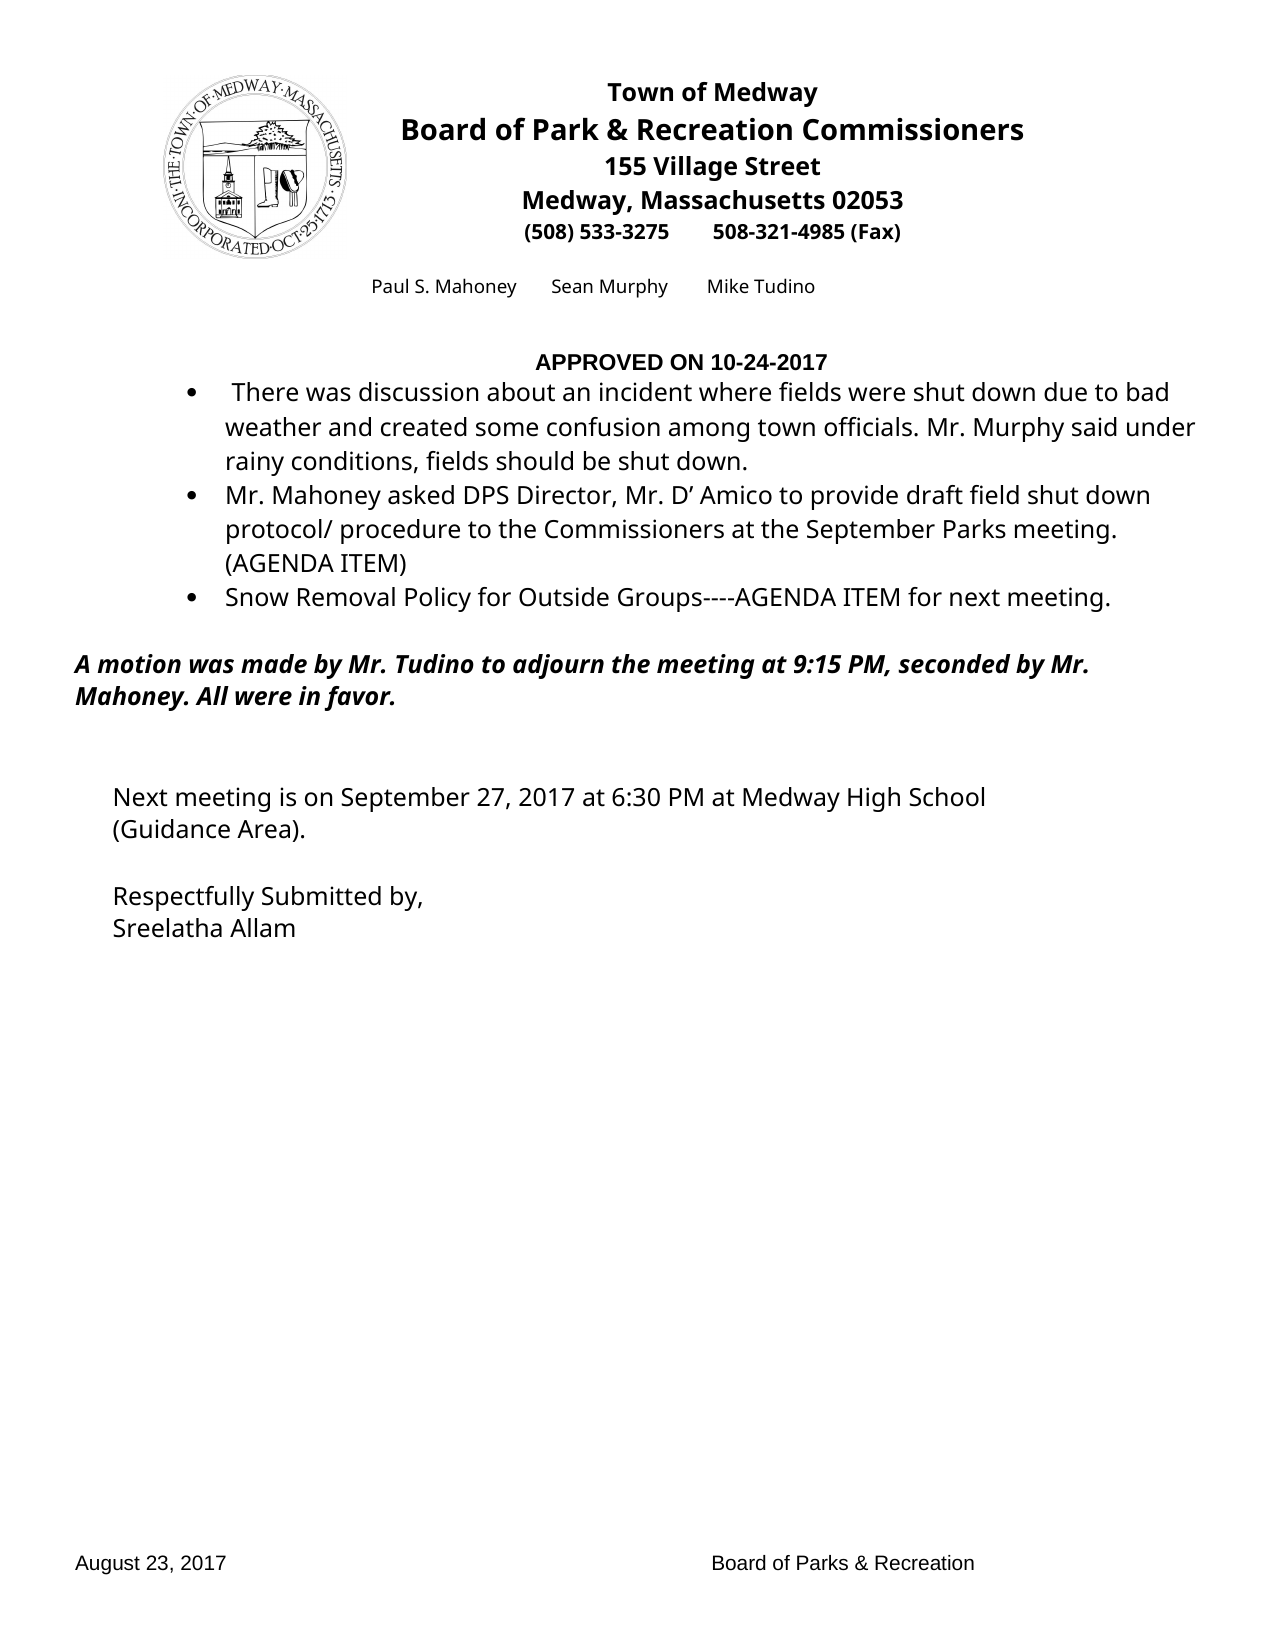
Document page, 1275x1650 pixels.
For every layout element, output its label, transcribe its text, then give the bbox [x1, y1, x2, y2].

list Mr. Mahoney asked DPS Director, Mr. D’ Amico to provide draft field shut down protocol/ procedure to the Commissioners at the September Parks meeting. (AGENDA ITEM) [187, 477, 1200, 579]
list Sreelatha Allam [112, 911, 1200, 944]
list Respectfully Submitted by, [112, 879, 1200, 911]
text A motion was made by Mr. Tudino to adjourn the meeting at 9:15 PM, seconded by Mr. Mahoney. All were in favor. [75, 648, 1200, 712]
list There was discussion about an incident where fields were shut down due to bad weather and created some confusion among town officials. Mr. Murphy said under rainy conditions, fields should be shut down. [187, 375, 1200, 477]
list Snow Removal Policy for Outside Groups----AGENDA ITEM for next meeting. [187, 579, 1200, 613]
picture [163, 75, 347, 259]
list (Guidance Area). [112, 813, 1200, 845]
list Next meeting is on September 27, 2017 at 6:30 PM at Medway High School [112, 780, 1200, 813]
